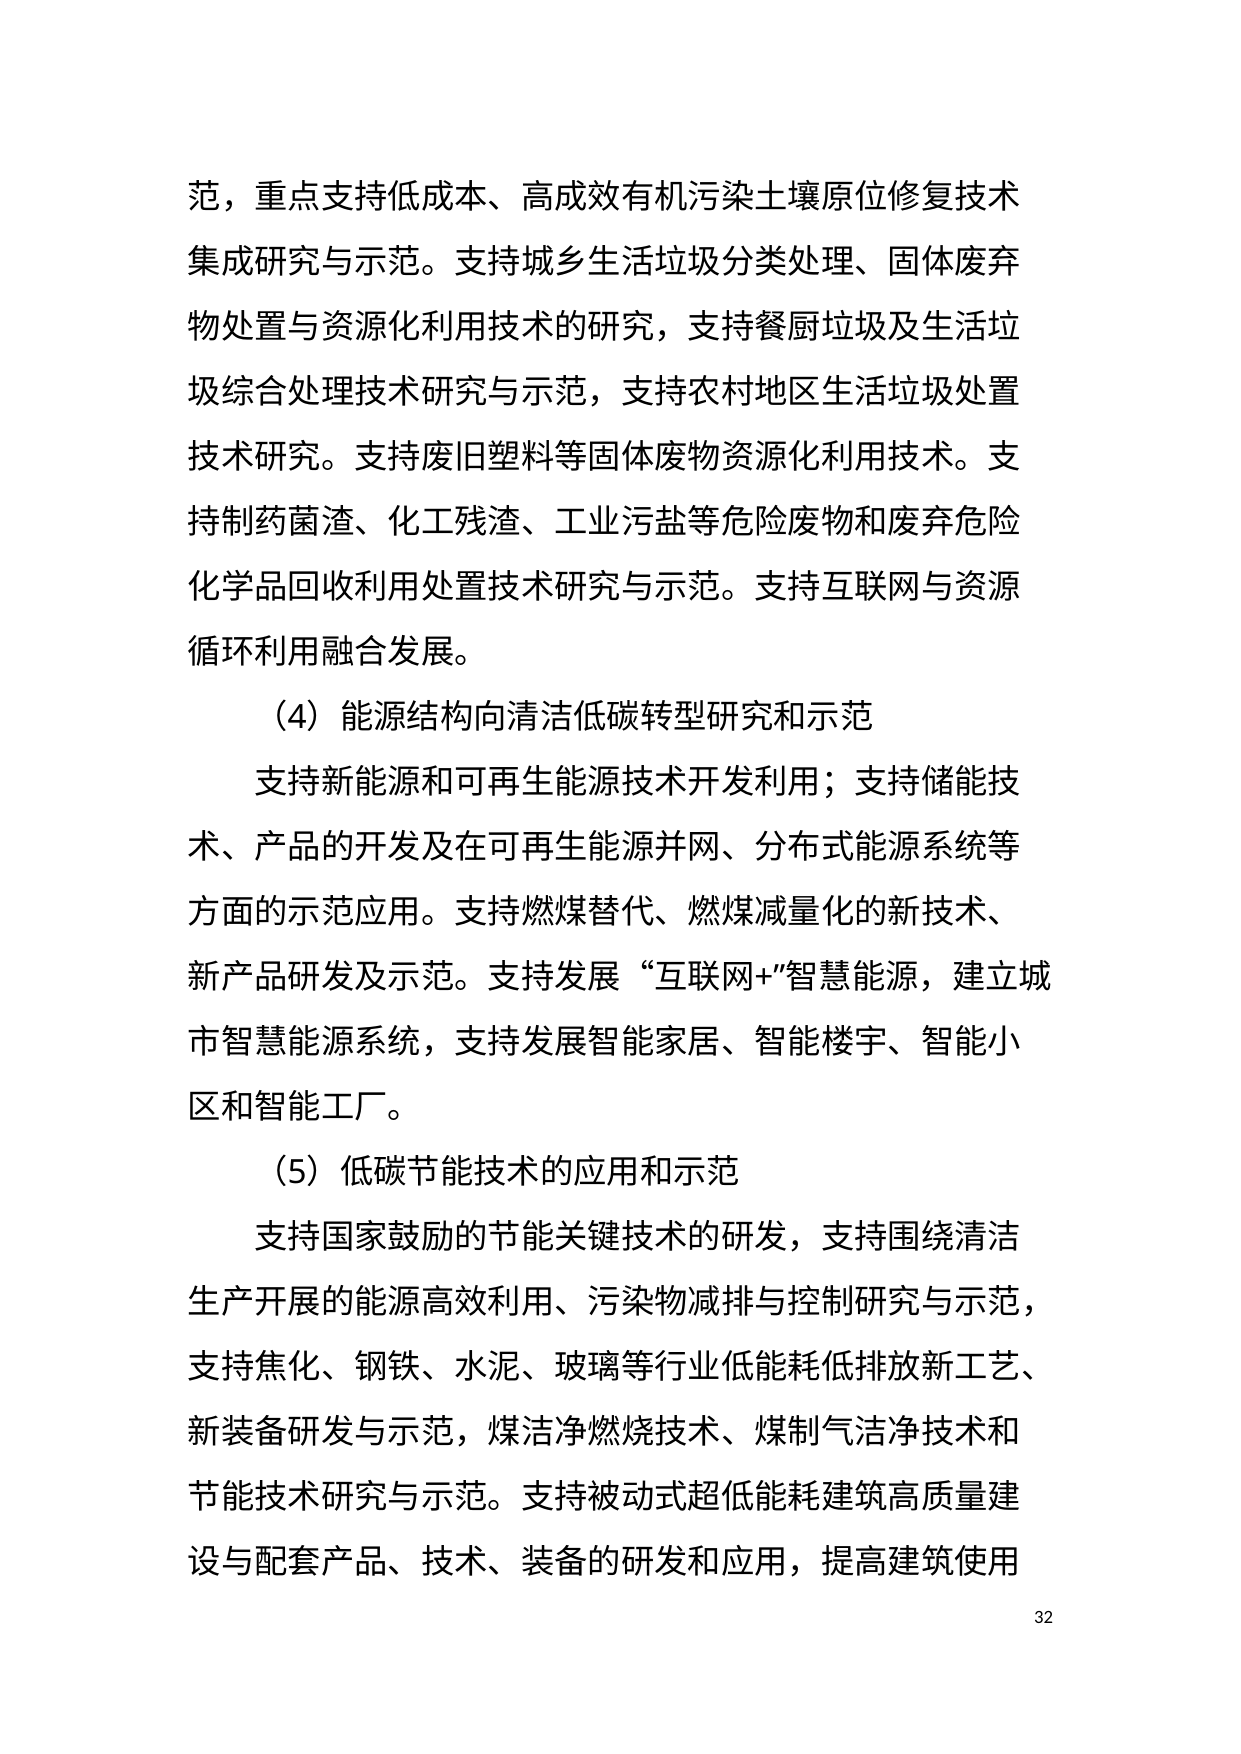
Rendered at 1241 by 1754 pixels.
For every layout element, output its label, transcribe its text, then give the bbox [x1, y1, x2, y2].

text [187, 1202, 1053, 1592]
text 支持新能源和可再生能源技术开发利用；支持储能技术、产品的开发及在可再生能源并网、分布式能源系统等方面的示范应用。支持燃煤替代、燃煤减量化的新技术、新产品研发及示范。支持发展“互联网+”智慧能源，建立城市智慧能源系统，支持发展智能家居、智能楼宇、智能小区和智能工厂。 [187, 747, 1053, 1137]
text （5）低碳节能技术的应用和示范 [187, 1137, 1053, 1202]
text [187, 162, 1053, 682]
text （4）能源结构向清洁低碳转型研究和示范 [187, 682, 1053, 747]
